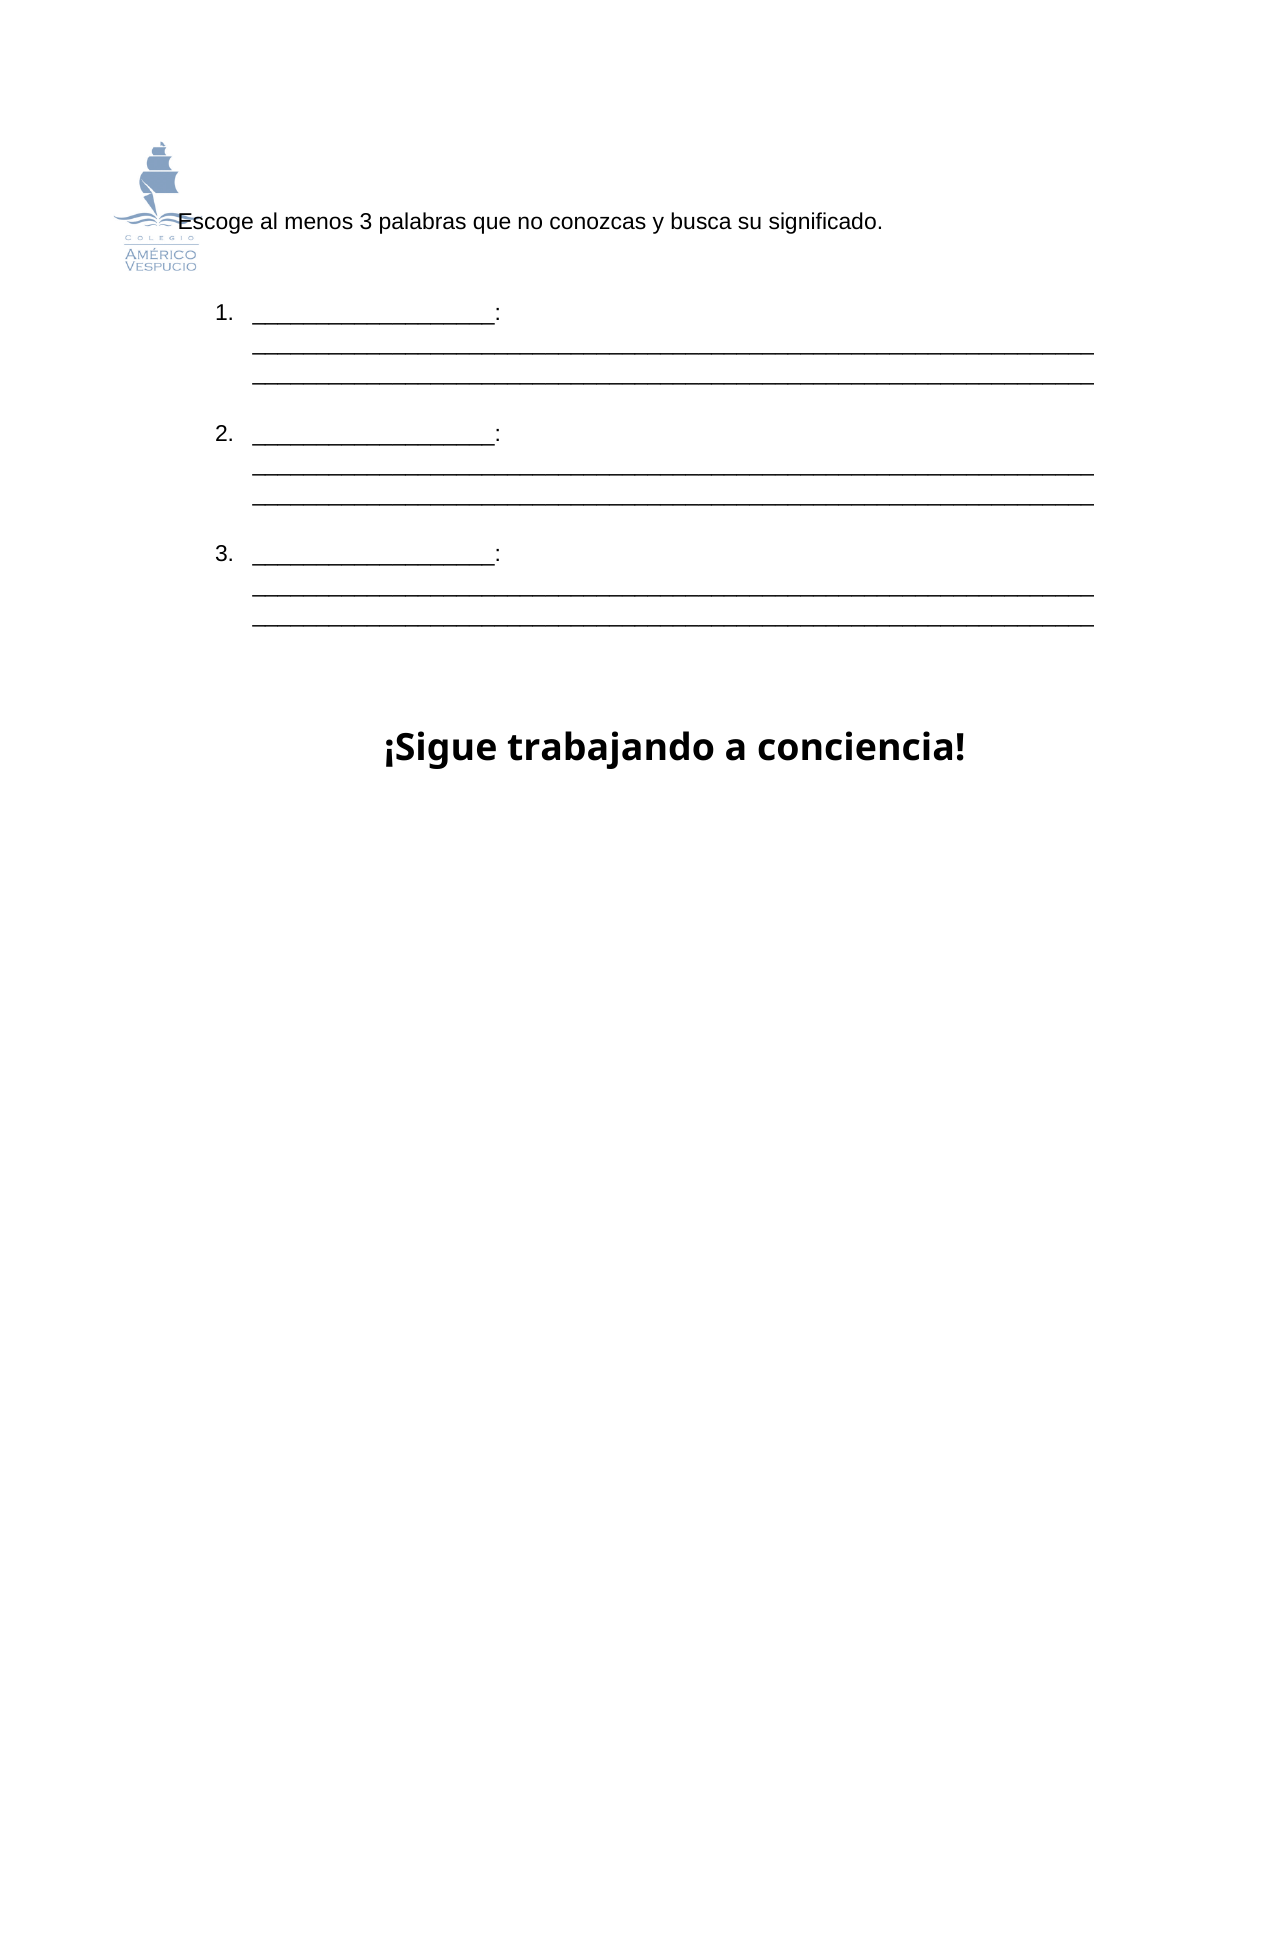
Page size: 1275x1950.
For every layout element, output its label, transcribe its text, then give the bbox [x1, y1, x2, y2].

list ¡Sigue trabajando a conciencia! [252, 720, 1098, 771]
list ___________________: [215, 540, 1098, 567]
list ___________________: [215, 419, 1098, 446]
list ____________________________________________________________________________________________________________________________________ [252, 329, 1098, 386]
list ____________________________________________________________________________________________________________________________________ [252, 571, 1098, 627]
text Escoge al menos 3 palabras que no conozcas y busca su significado. [177, 208, 1098, 234]
list ___________________: [215, 299, 1098, 325]
list ____________________________________________________________________________________________________________________________________ [252, 450, 1098, 506]
